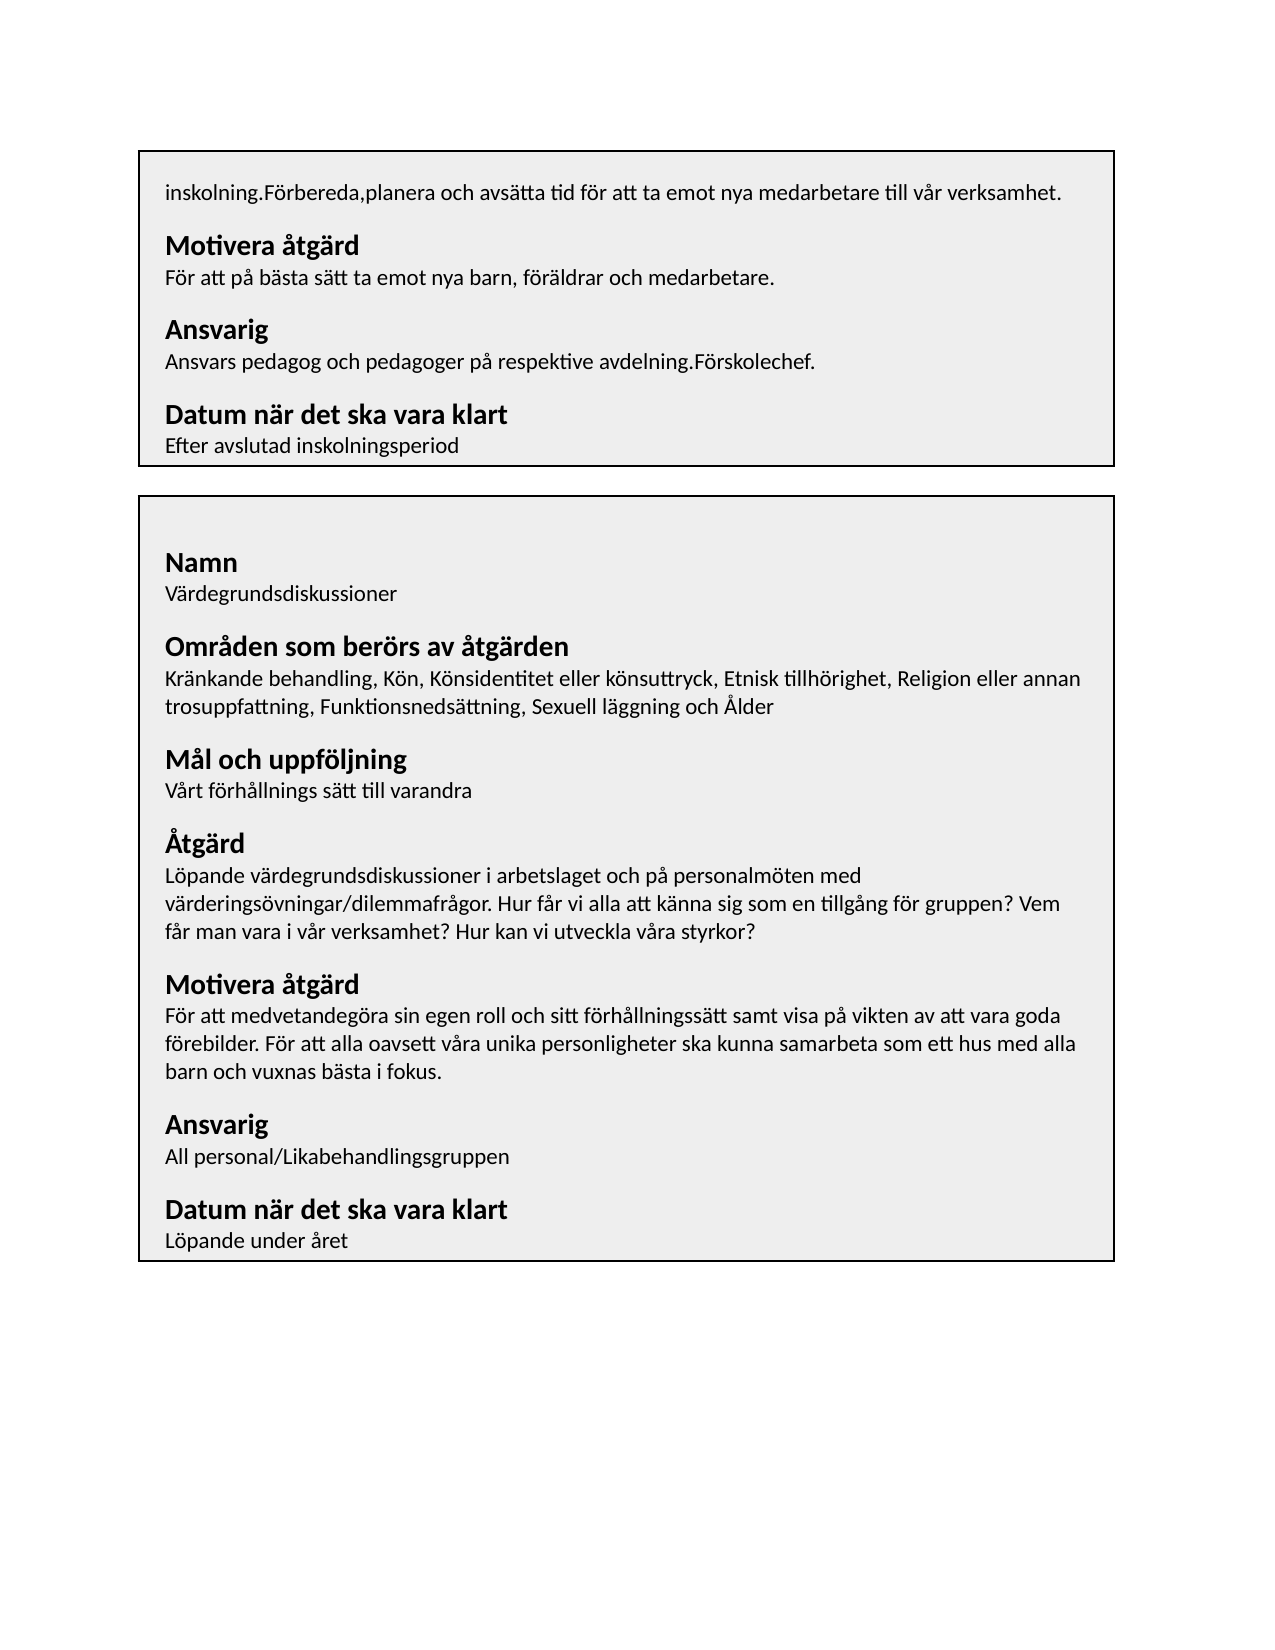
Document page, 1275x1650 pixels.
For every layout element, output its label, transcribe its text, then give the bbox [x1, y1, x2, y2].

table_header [140, 152, 1113, 465]
table_header Namn Värdegrundsdiskussioner Områden som berörs av åtgärden Kränkande behandling, Kön, Könsidentitet eller könsuttryck, Etnisk tillhörighet, Religion eller annan trosuppfattning, Funktionsnedsättning, Sexuell läggning och Ålder Mål och uppföljning Vårt förhållnings sätt till varandra Åtgärd Löpande värdegrundsdiskussioner i arbetslaget och på personalmöten med värderingsövningar/dilemmafrågor. Hur får vi alla att känna sig som en tillgång för gruppen? Vem får man vara i vår verksamhet? Hur kan vi utveckla våra styrkor? Motivera åtgärd För att medvetandegöra sin egen roll och sitt förhållningssätt samt visa på vikten av att vara goda förebilder. För att alla oavsett våra unika personligheter ska kunna samarbeta som ett hus med alla barn och vuxnas bästa i fokus. Ansvarig All personal/Likabehandlingsgruppen Datum när det ska vara klart Löpande under året [140, 497, 1113, 1260]
